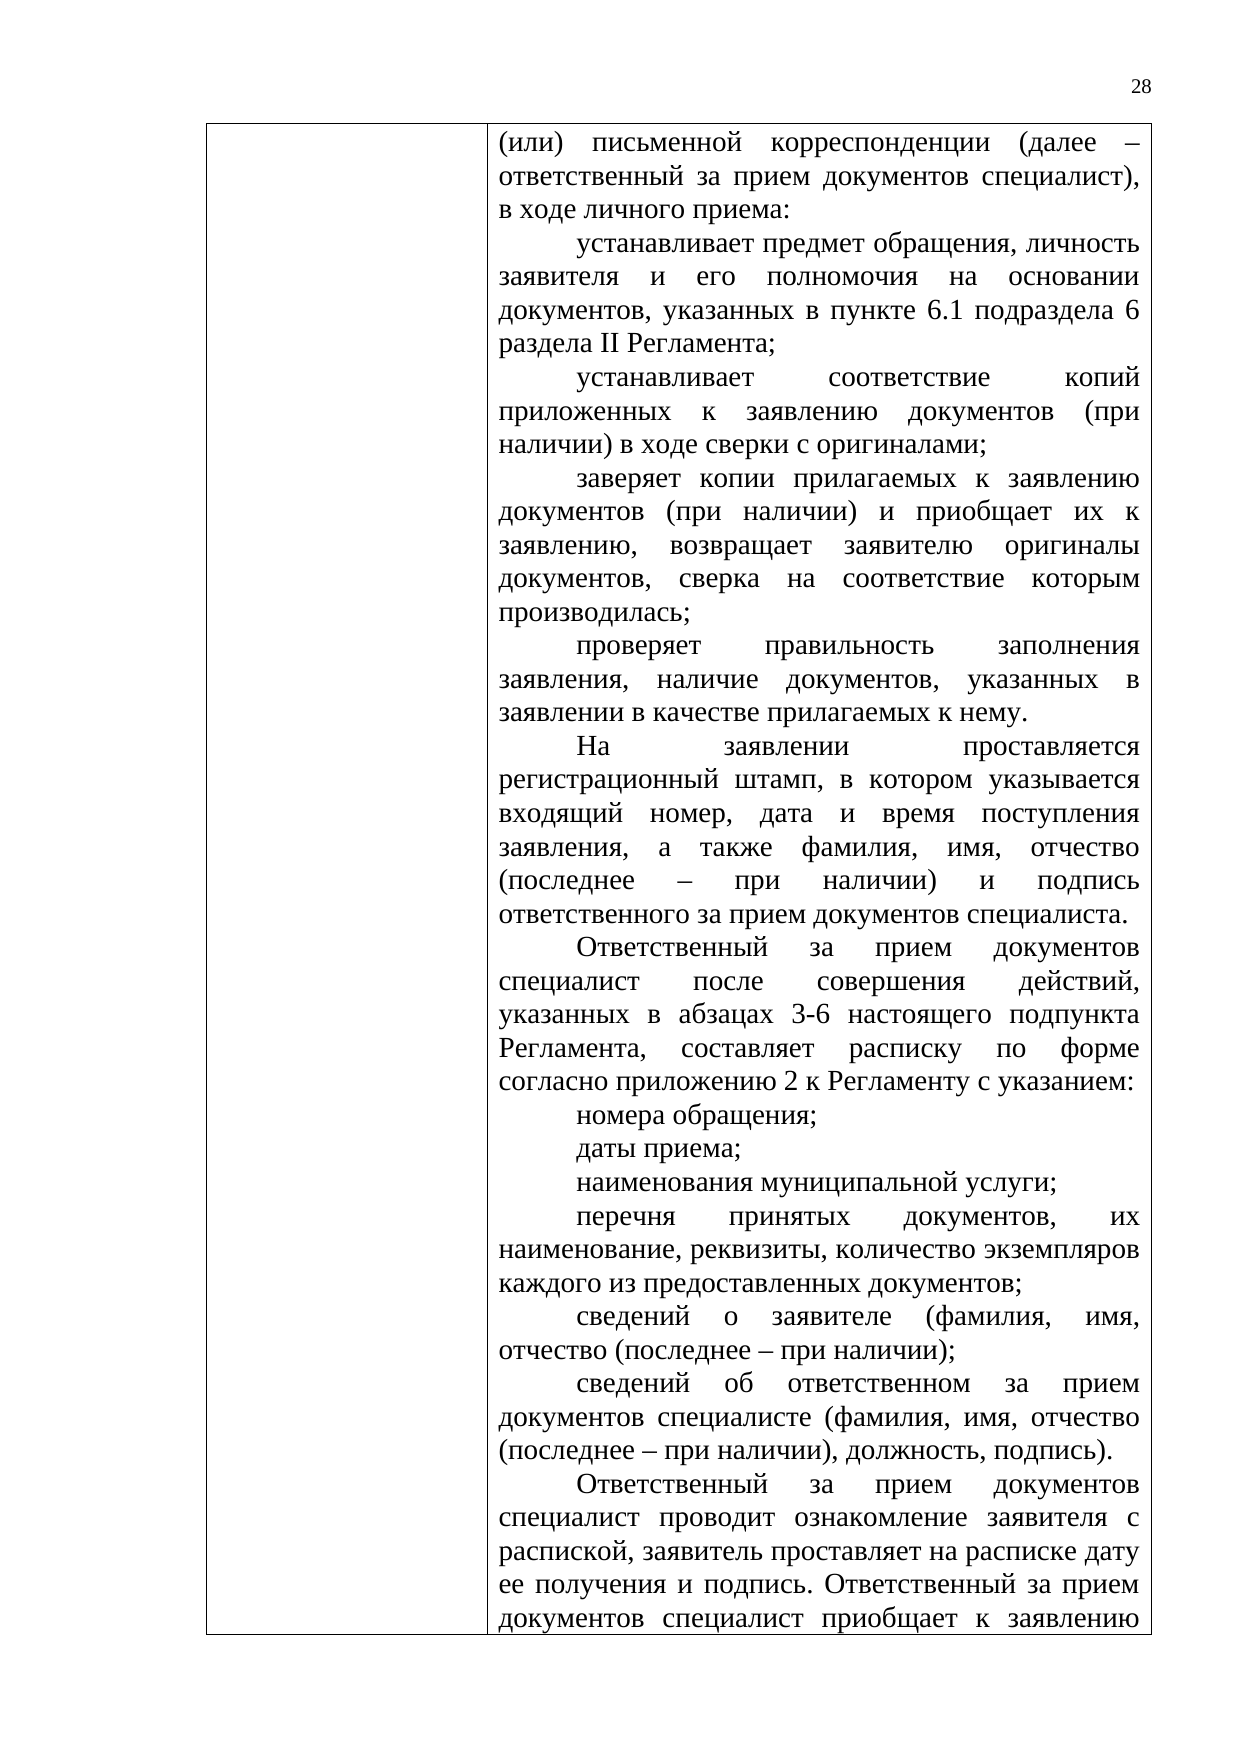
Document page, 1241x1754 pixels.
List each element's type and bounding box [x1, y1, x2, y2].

table_cell [488, 124, 1151, 1634]
table_cell [207, 124, 487, 1634]
